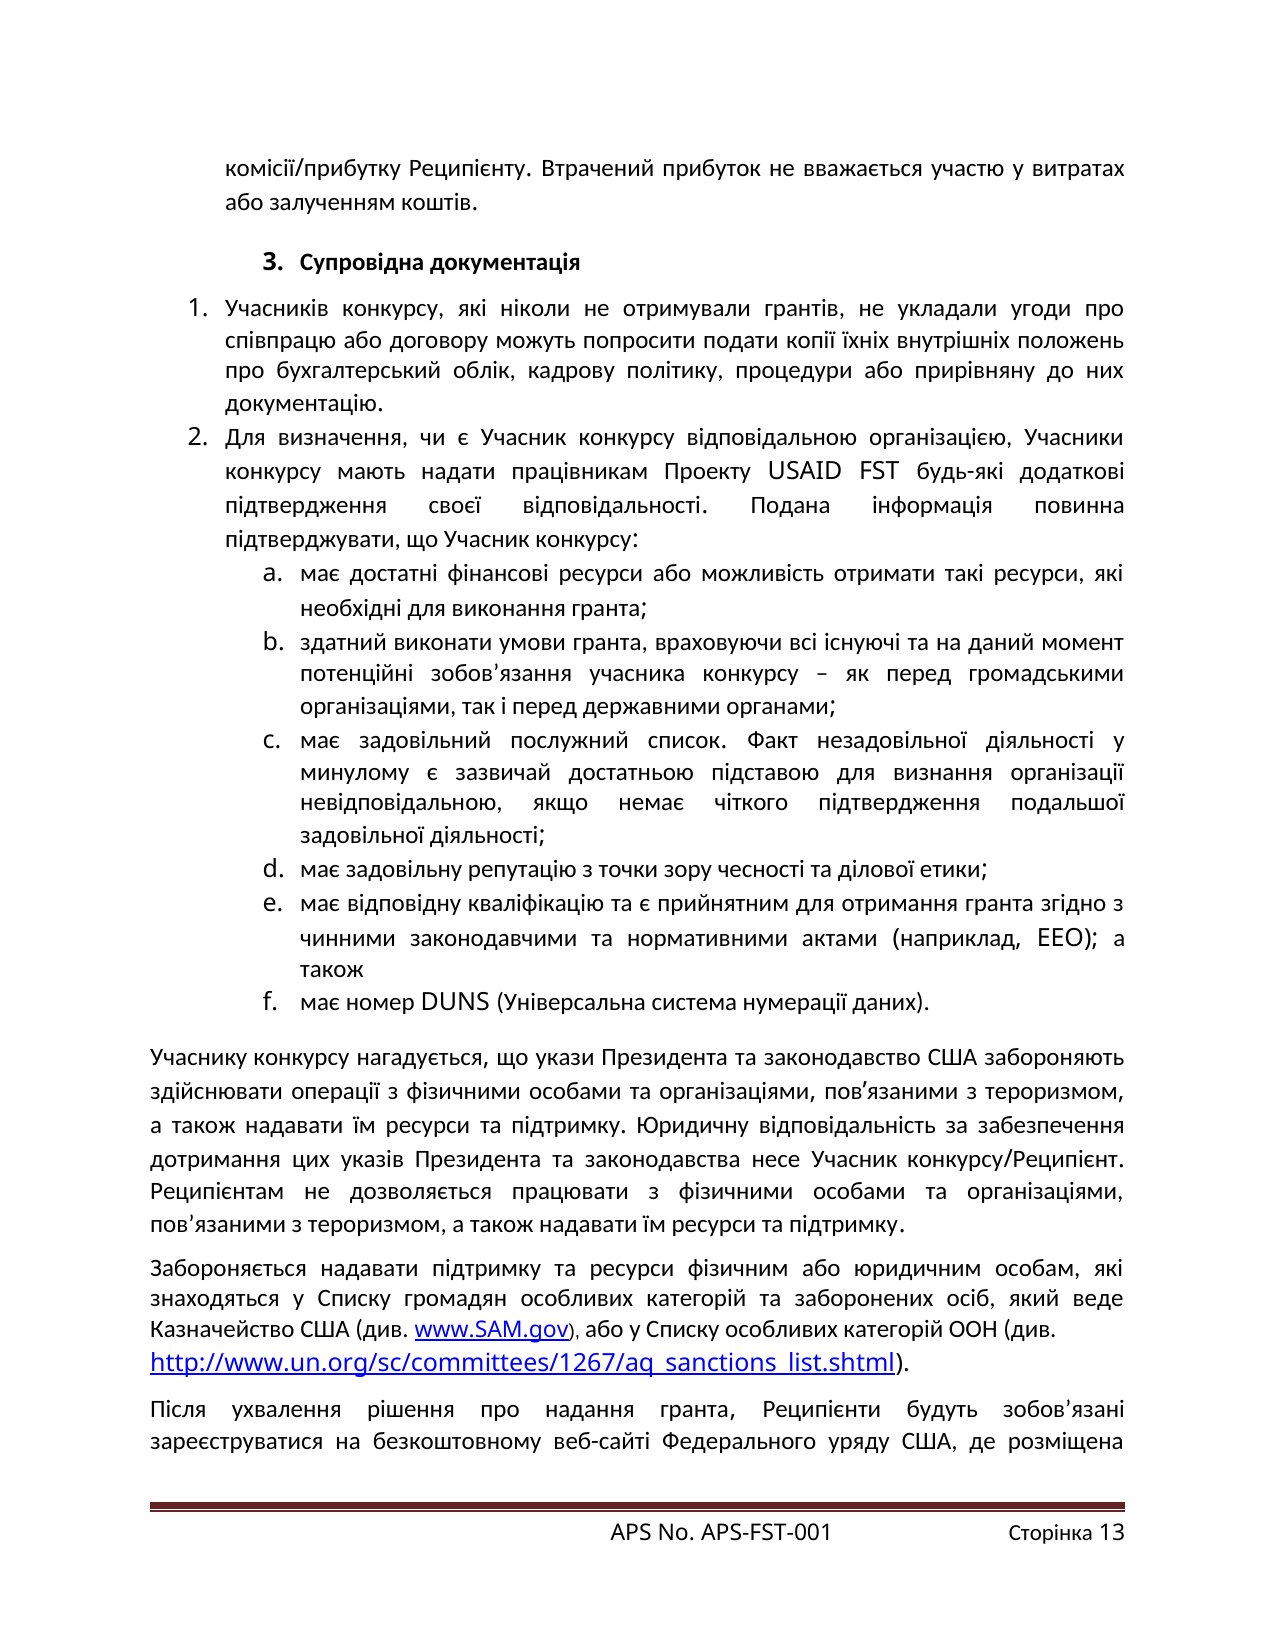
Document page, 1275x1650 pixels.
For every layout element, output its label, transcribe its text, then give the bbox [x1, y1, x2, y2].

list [187, 150, 1125, 218]
list має достатні фінансові ресурси або можливість отримати такі ресурси, які необхідні для виконання гранта; [262, 555, 1125, 623]
text http://www.un.org/sc/committees/1267/aq_sanctions_list.shtml). [150, 1344, 1125, 1378]
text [150, 1391, 1125, 1455]
subtitle Супровідна документація [262, 243, 1125, 277]
text Учаснику конкурсу нагадується, що укази Президента та законодавство США забороняють здійснювати операції з фізичними особами та організаціями, пов’язаними з тероризмом, а також надавати їм ресурси та підтримку. Юридичну відповідальність за забезпечення дотримання цих указів Президента та законодавства несе Учасник конкурсу/Реципієнт. Реципієнтам не дозволяється працювати з фізичними особами та організаціями, пов’язаними з тероризмом, а також надавати їм ресурси та підтримку. [150, 1039, 1125, 1239]
list має відповідну кваліфікацію та є прийнятним для отримання гранта згідно з чинними законодавчими та нормативними актами (наприклад, EEO); а також [262, 885, 1125, 984]
text Забороняється надавати підтримку та ресурси фізичним або юридичним особам, які знаходяться у Списку громадян особливих категорій та заборонених осіб, який веде Казначейство США (див. www.SAM.gov), або у Списку особливих категорій ООН (див. [150, 1252, 1125, 1344]
list Учасників конкурсу, які ніколи не отримували грантів, не укладали угоди про співпрацю або договору можуть попросити подати копії їхніх внутрішніх положень про бухгалтерський облік, кадрову політику, процедури або прирівняну до них документацію. [187, 290, 1125, 419]
list Для визначення, чи є Учасник конкурсу відповідальною організацією, Учасники конкурсу мають надати працівникам Проекту USAID FST будь-які додаткові підтвердження своєї відповідальності. Подана інформація повинна підтверджувати, що Учасник конкурсу: [187, 419, 1125, 555]
list здатний виконати умови гранта, враховуючи всі існуючі та на даний момент потенційні зобов’язання учасника конкурсу – як перед громадськими організаціями, так і перед державними органами; [262, 623, 1125, 722]
list має номер DUNS (Універсальна система нумерації даних). [262, 984, 1125, 1018]
list має задовільну репутацію з точки зору чесності та ділової етики; [262, 851, 1125, 885]
list має задовільний послужний список. Факт незадовільної діяльності у минулому є зазвичай достатньою підставою для визнання організації невідповідальною, якщо немає чіткого підтвердження подальшої задовільної діяльності; [262, 722, 1125, 851]
